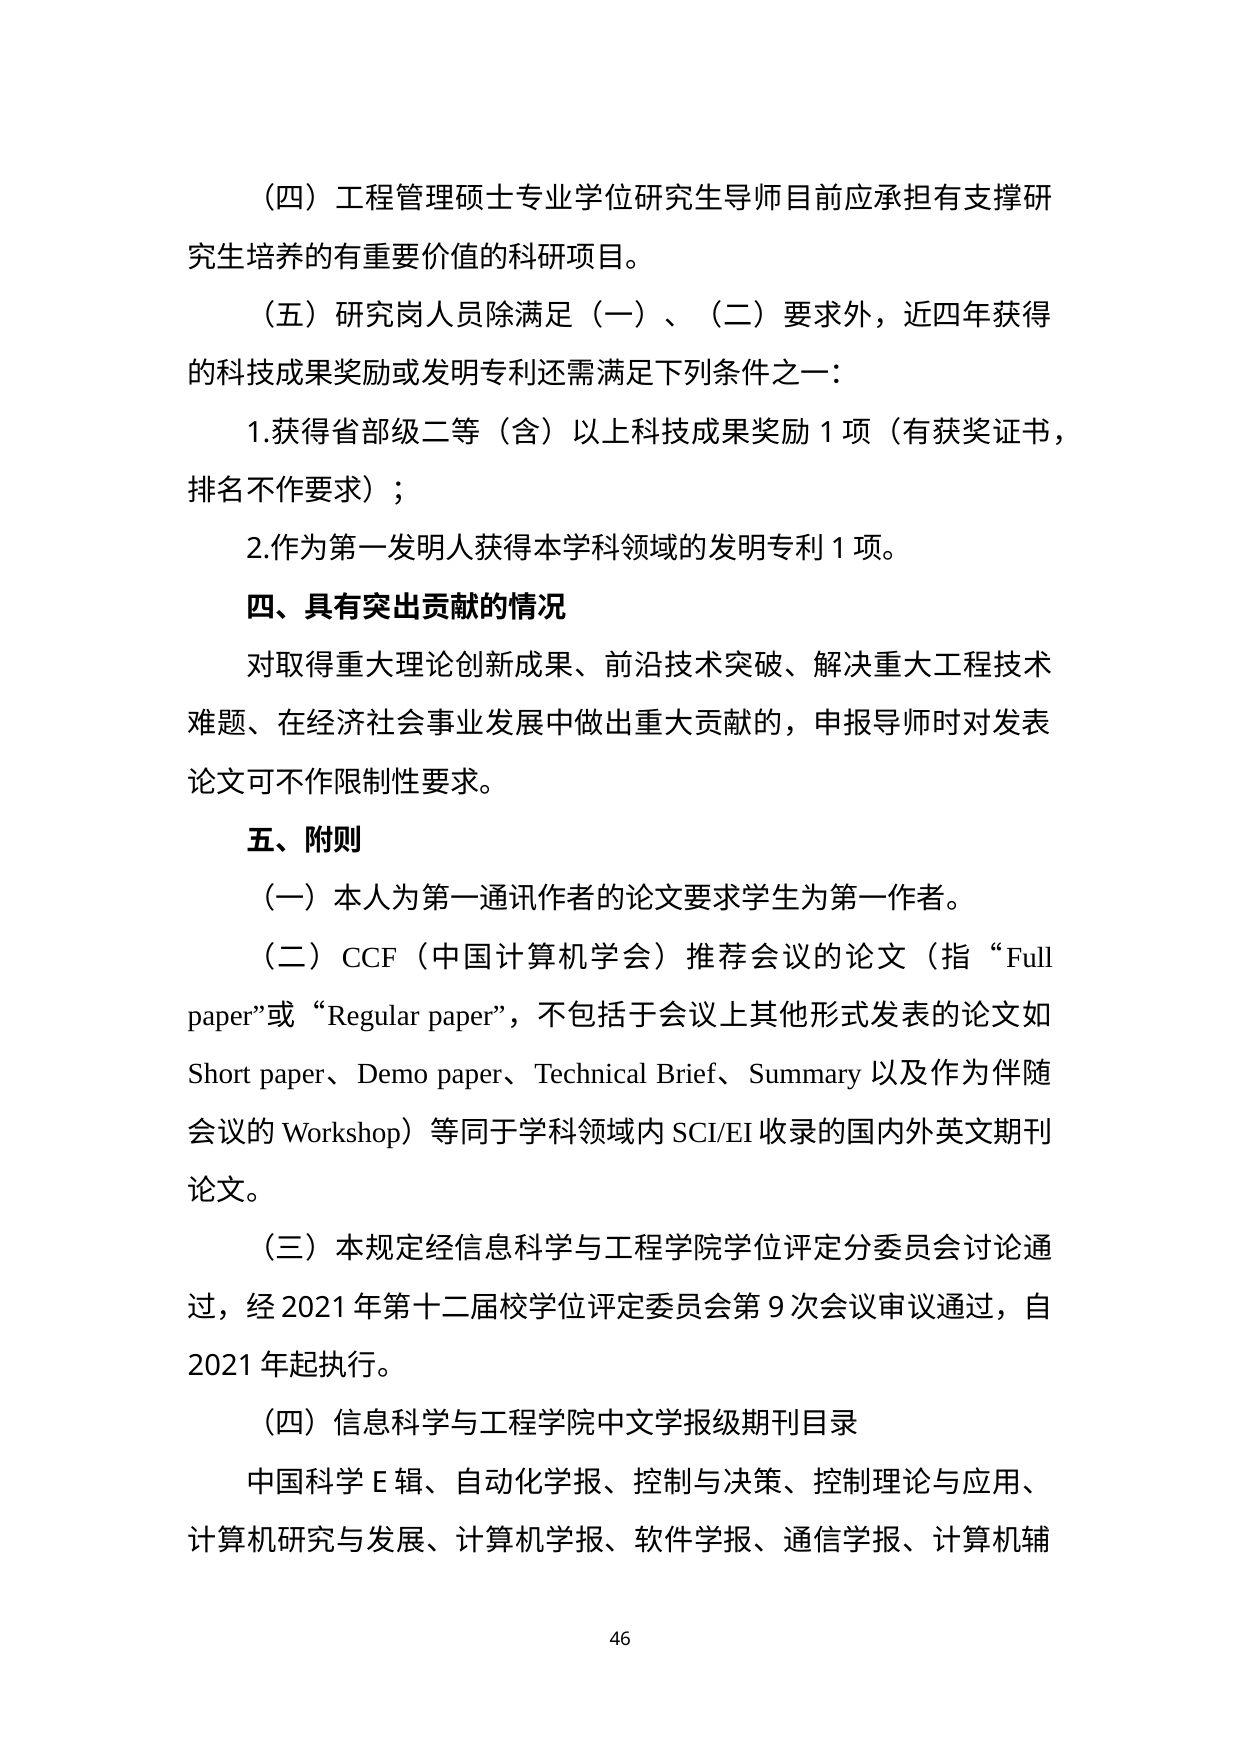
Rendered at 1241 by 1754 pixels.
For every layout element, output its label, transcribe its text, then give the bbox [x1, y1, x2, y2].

text 五、附则 [187, 804, 1053, 862]
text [187, 1445, 1053, 1562]
text （四）信息科学与工程学院中文学报级期刊目录 [187, 1387, 1053, 1445]
text （四）工程管理硕士专业学位研究生导师目前应承担有支撑研究生培养的有重要价值的科研项目。 [187, 162, 1053, 279]
text 对取得重大理论创新成果、前沿技术突破、解决重大工程技术难题、在经济社会事业发展中做出重大贡献的，申报导师时对发表论文可不作限制性要求。 [187, 629, 1053, 804]
text （一）本人为第一通讯作者的论文要求学生为第一作者。 [187, 862, 1053, 920]
text 1.获得省部级二等（含）以上科技成果奖励1项（有获奖证书，排名不作要求）； [187, 395, 1053, 512]
text 2.作为第一发明人获得本学科领域的发明专利1项。 [187, 512, 1053, 570]
text （五）研究岗人员除满足（一）、（二）要求外，近四年获得的科技成果奖励或发明专利还需满足下列条件之一： [187, 279, 1053, 395]
text （三）本规定经信息科学与工程学院学位评定分委员会讨论通过，经2021年第十二届校学位评定委员会第9次会议审议通过，自2021年起执行。 [187, 1212, 1053, 1387]
text （二）CCF（中国计算机学会）推荐会议的论文（指“Full paper”或“Regular paper”，不包括于会议上其他形式发表的论文如Short paper、Demo paper、Technical Brief、Summary以及作为伴随会议的Workshop）等同于学科领域内SCI/EI收录的国内外英文期刊论文。 [187, 920, 1053, 1212]
text 四、具有突出贡献的情况 [187, 570, 1053, 629]
